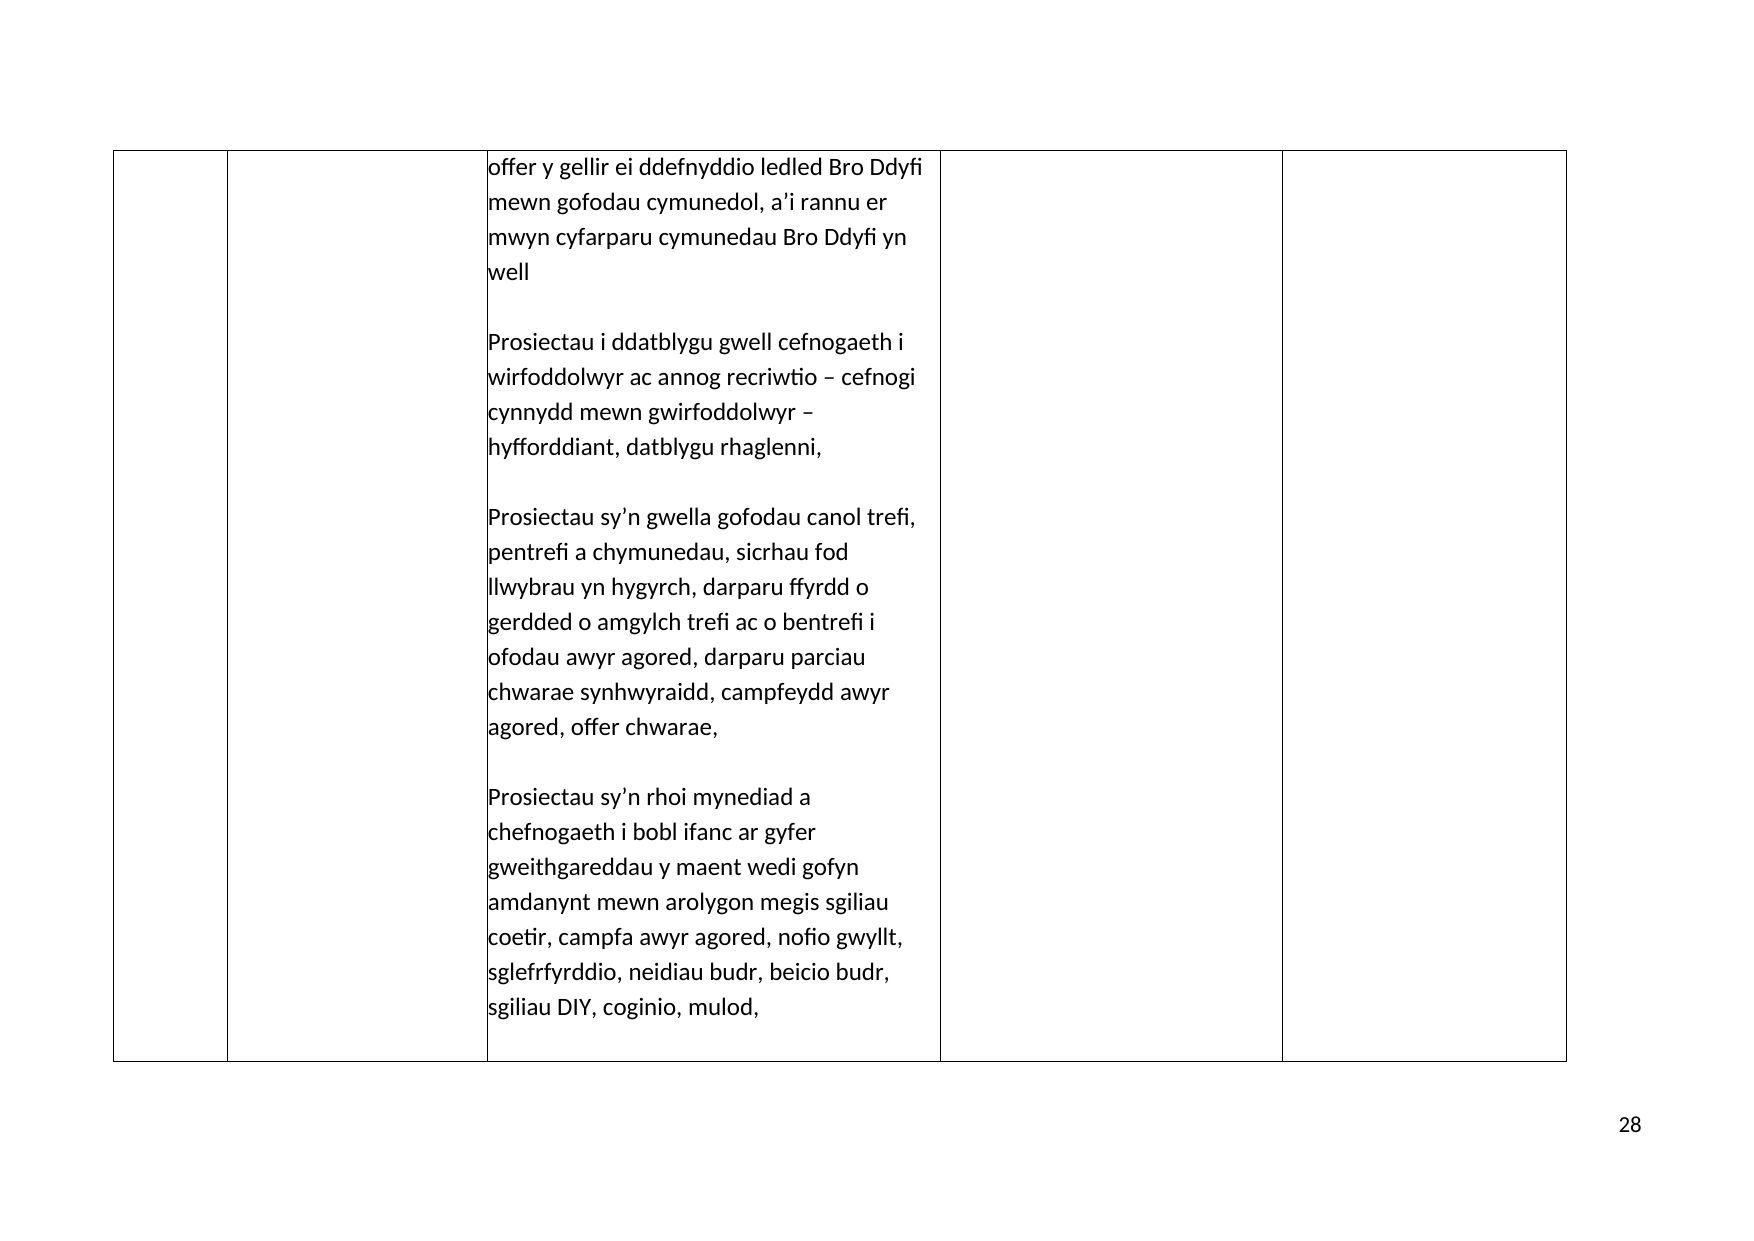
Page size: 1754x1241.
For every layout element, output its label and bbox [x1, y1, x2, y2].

table_cell [1283, 151, 1566, 1061]
table_cell [114, 151, 227, 1061]
table_cell [941, 151, 1282, 1061]
table_cell [228, 151, 487, 1061]
table_cell [488, 151, 940, 1061]
